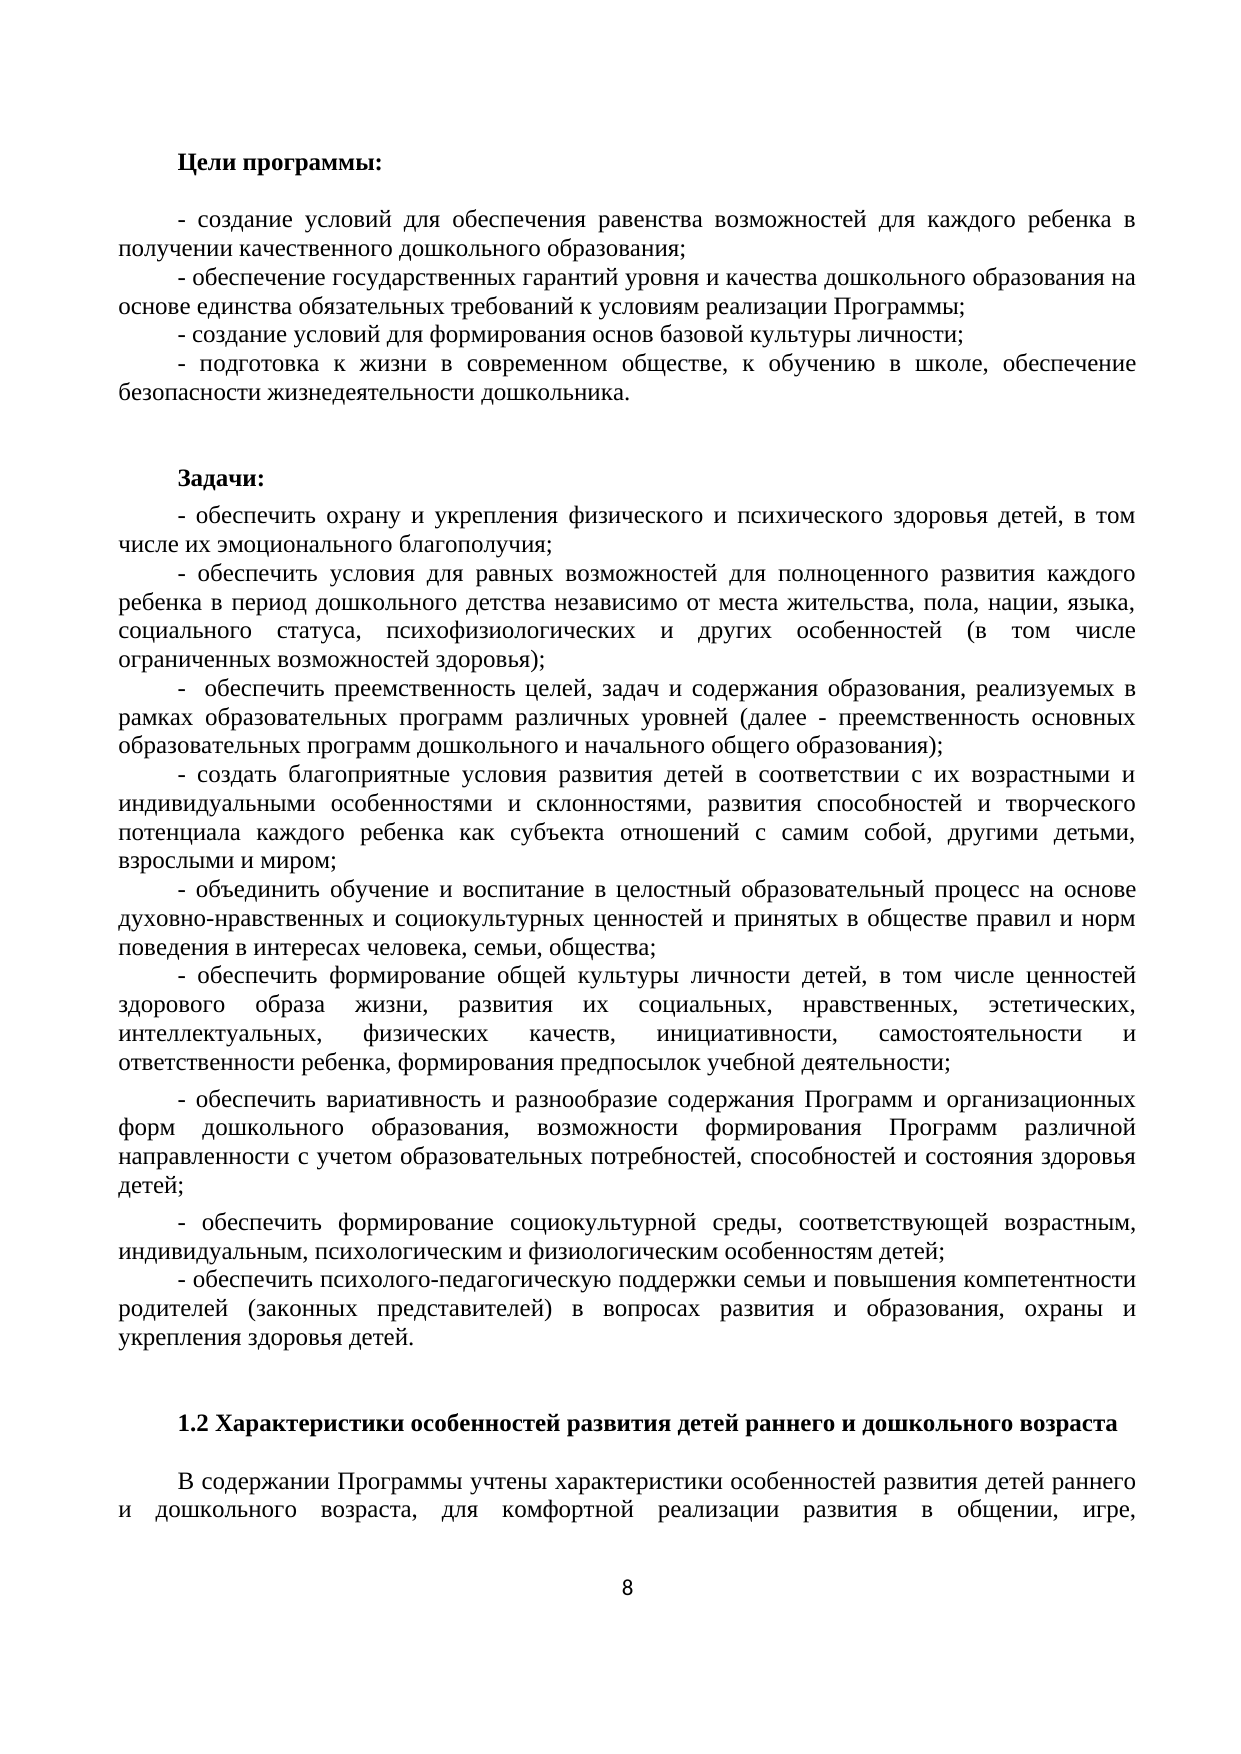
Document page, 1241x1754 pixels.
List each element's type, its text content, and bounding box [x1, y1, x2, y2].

text - обеспечение государственных гарантий уровня и качества дошкольного образования на основе единства обязательных требований к условиям реализации Программы; [118, 262, 1137, 319]
text - создать благоприятные условия развития детей в соответствии с их возрастными и индивидуальными особенностями и склонностями, развития способностей и творческого потенциала каждого ребенка как субъекта отношений с самим собой, другими детьми, взрослыми и миром; [118, 759, 1137, 874]
text - обеспечить вариативность и разнообразие содержания Программ и организационных форм дошкольного образования, возможности формирования Программ различной направленности с учетом образовательных потребностей, способностей и состояния здоровья детей; [118, 1084, 1137, 1199]
text - обеспечить охрану и укрепления физического и психического здоровья детей, в том числе их эмоционального благополучия; [118, 500, 1137, 558]
text - обеспечить психолого-педагогическую поддержки семьи и повышения компетентности родителей (законных представителей) в вопросах развития и образования, охраны и укрепления здоровья детей. [118, 1264, 1137, 1351]
text Задачи: [118, 463, 1137, 492]
text - объединить обучение и воспитание в целостный образовательный процесс на основе духовно-нравственных и социокультурных ценностей и принятых в обществе правил и норм поведения в интересах человека, семьи, общества; [118, 874, 1137, 960]
text - подготовка к жизни в современном обществе, к обучению в школе, обеспечение безопасности жизнедеятельности дошкольника. [118, 348, 1137, 406]
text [118, 1466, 1137, 1523]
text Цели программы: [118, 147, 1137, 176]
text - создание условий для обеспечения равенства возможностей для каждого ребенка в получении качественного дошкольного образования; [118, 204, 1137, 262]
text - обеспечить формирование общей культуры личности детей, в том числе ценностей здорового образа жизни, развития их социальных, нравственных, эстетических, интеллектуальных, физических качеств, инициативности, самостоятельности и ответственности ребенка, формирования предпосылок учебной деятельности; [118, 960, 1137, 1075]
text - обеспечить условия для равных возможностей для полноценного развития каждого ребенка в период дошкольного детства независимо от места жительства, пола, нации, языка, социального статуса, психофизиологических и других особенностей (в том числе ограниченных возможностей здоровья); [118, 558, 1137, 673]
text - создание условий для формирования основ базовой культуры личности; [118, 319, 1137, 348]
text - обеспечить формирование социокультурной среды, соответствующей возрастным, индивидуальным, психологическим и физиологическим особенностям детей; [118, 1207, 1137, 1264]
text - обеспечить преемственность целей, задач и содержания образования, реализуемых в рамках образовательных программ различных уровней (далее - преемственность основных образовательных программ дошкольного и начального общего образования); [118, 673, 1137, 759]
text 1.2 Характеристики особенностей развития детей раннего и дошкольного возраста [118, 1408, 1137, 1437]
